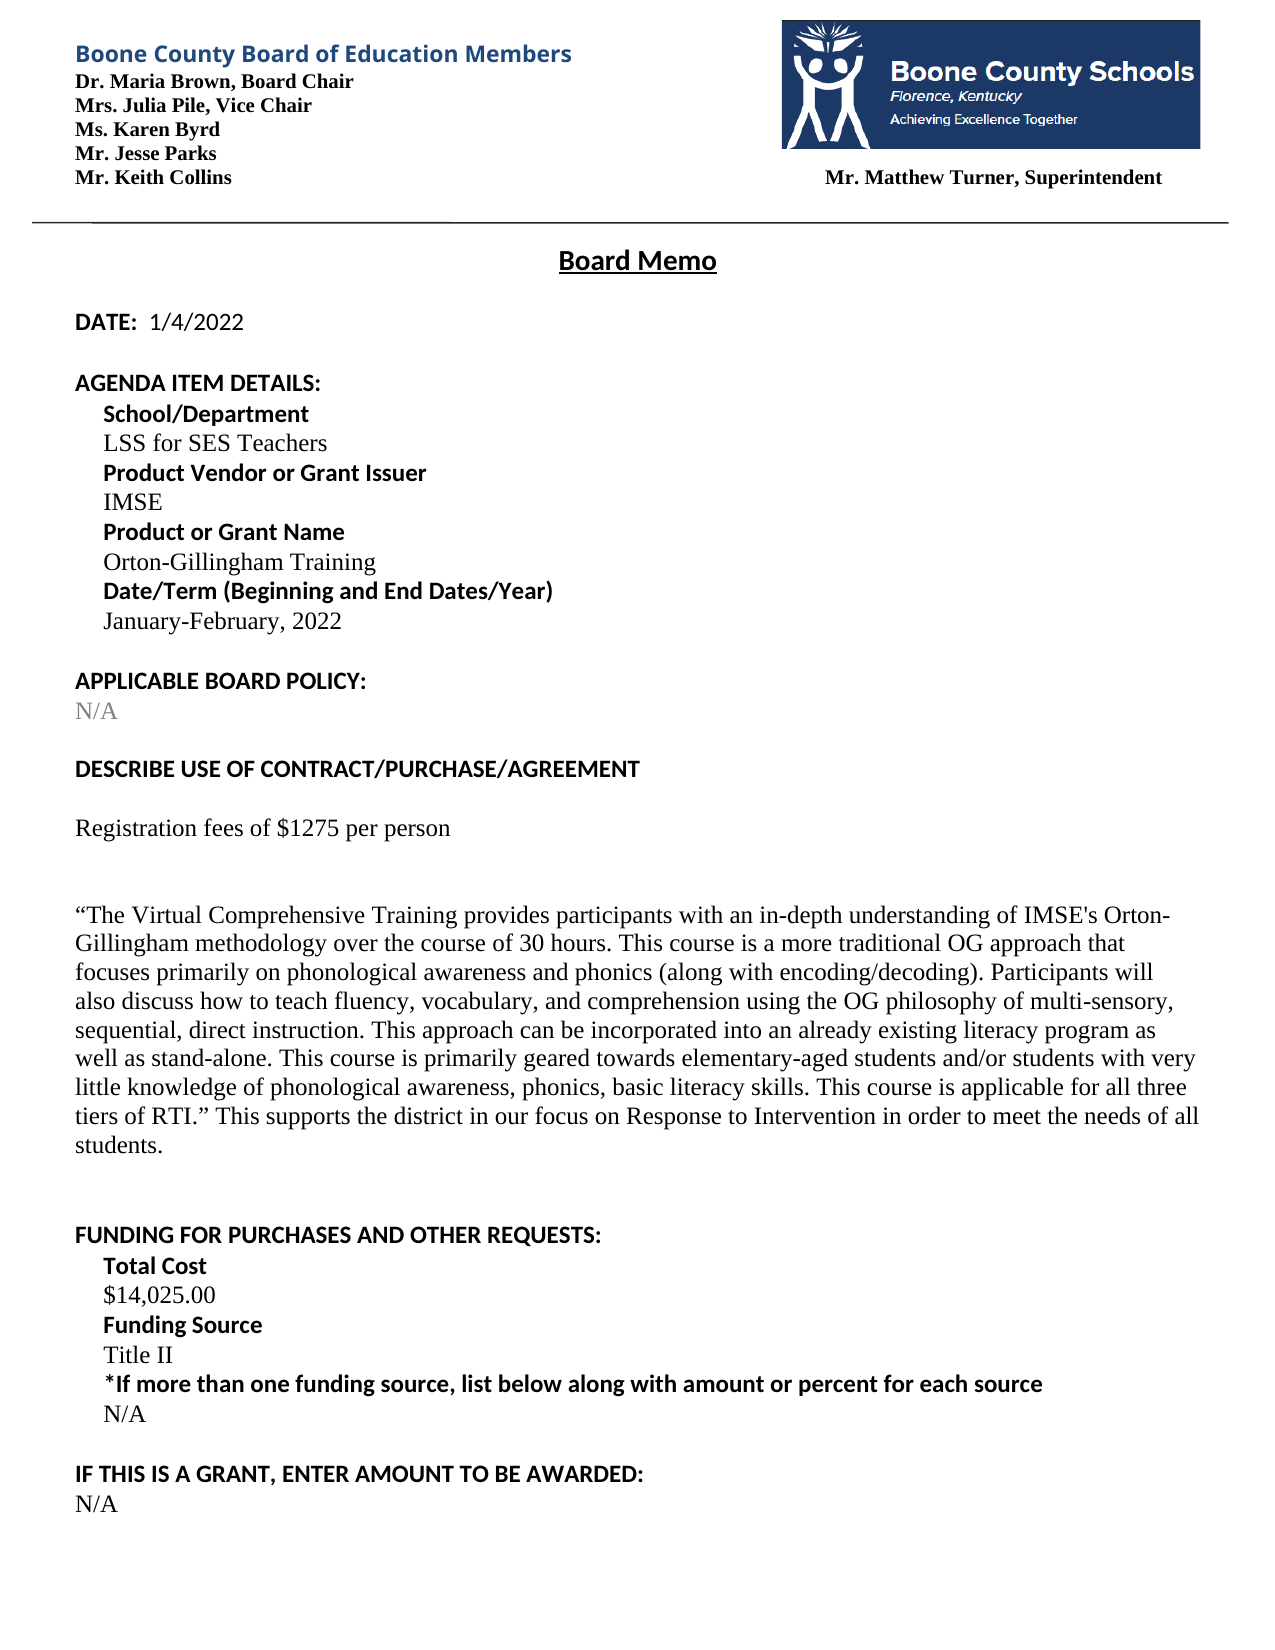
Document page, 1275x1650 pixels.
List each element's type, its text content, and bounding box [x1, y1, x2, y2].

text *If more than one funding source, list below along with amount or percent for each source [75, 1368, 1200, 1399]
text IF THIS IS A GRANT, ENTER AMOUNT TO BE AWARDED: [75, 1458, 1200, 1489]
text APPLICABLE BOARD POLICY: [75, 665, 1200, 696]
text School/Department [103, 398, 1200, 428]
text AGENDA ITEM DETAILS: [75, 367, 1200, 398]
text DESCRIBE USE OF CONTRACT/PURCHASE/AGREEMENT [75, 753, 1200, 784]
text Product Vendor or Grant Issuer [103, 457, 1200, 487]
text FUNDING FOR PURCHASES AND OTHER REQUESTS: [75, 1219, 1200, 1250]
text Total Cost [103, 1250, 1200, 1281]
text Date/Term (Beginning and End Dates/Year) [103, 576, 1200, 606]
picture [781, 20, 1201, 149]
text Funding Source [103, 1309, 1200, 1340]
text Board Memo [75, 242, 1200, 277]
text DATE: [75, 306, 1200, 337]
text Product or Grant Name [103, 516, 1200, 547]
